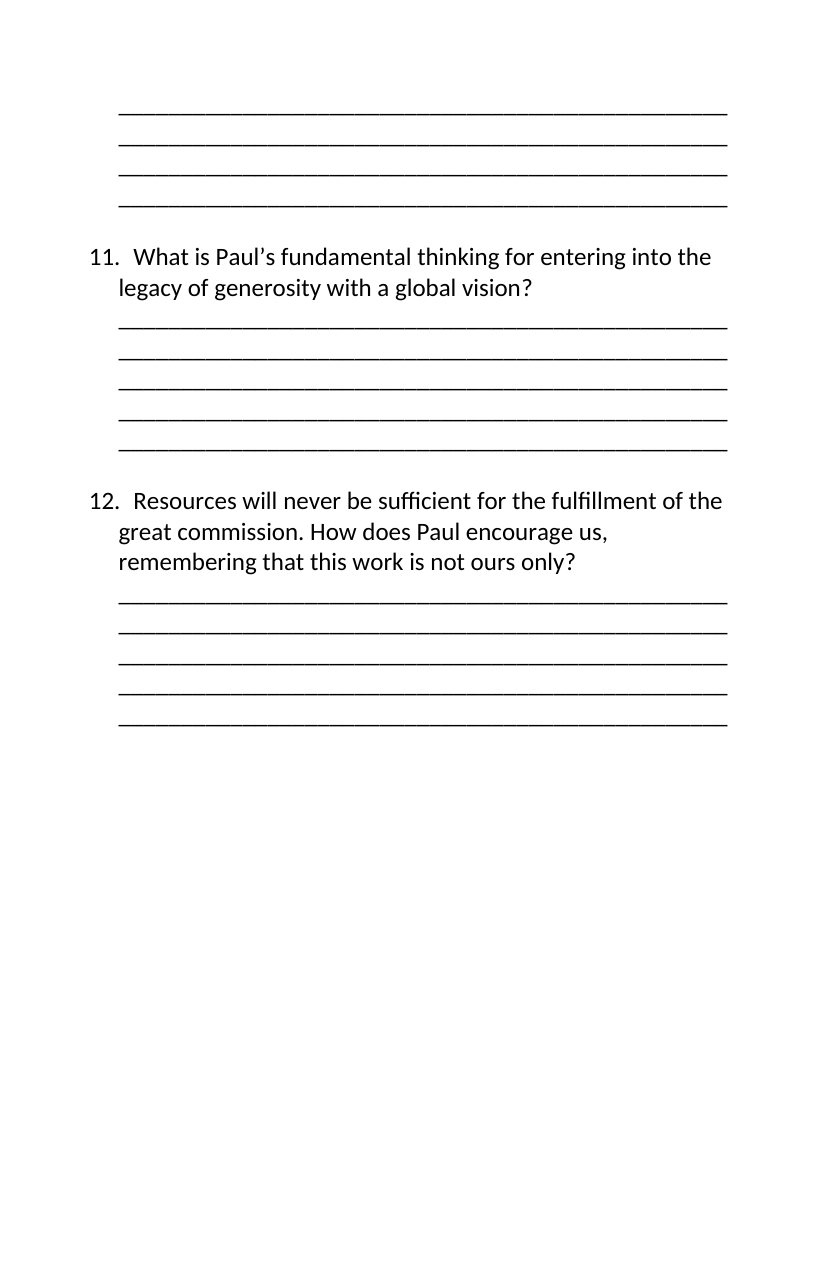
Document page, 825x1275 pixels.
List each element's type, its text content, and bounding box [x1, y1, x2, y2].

list _____________________________________________________________________________________________________________________________________________________________________________________________________________________________________________________ [118, 302, 736, 455]
list _____________________________________________________________________________________________________________________________________________________________________________________________________________________________________________________ [118, 577, 736, 729]
list Resources will never be sufficient for the fulfillment of the great commission. How does Paul encourage us, remembering that this work is not ours only? [89, 485, 736, 577]
list What is Paul’s fundamental thinking for entering into the legacy of generosity with a global vision? [89, 241, 736, 302]
list ____________________________________________________________________________________________________________________________________________________________________________________________________ [118, 89, 736, 211]
